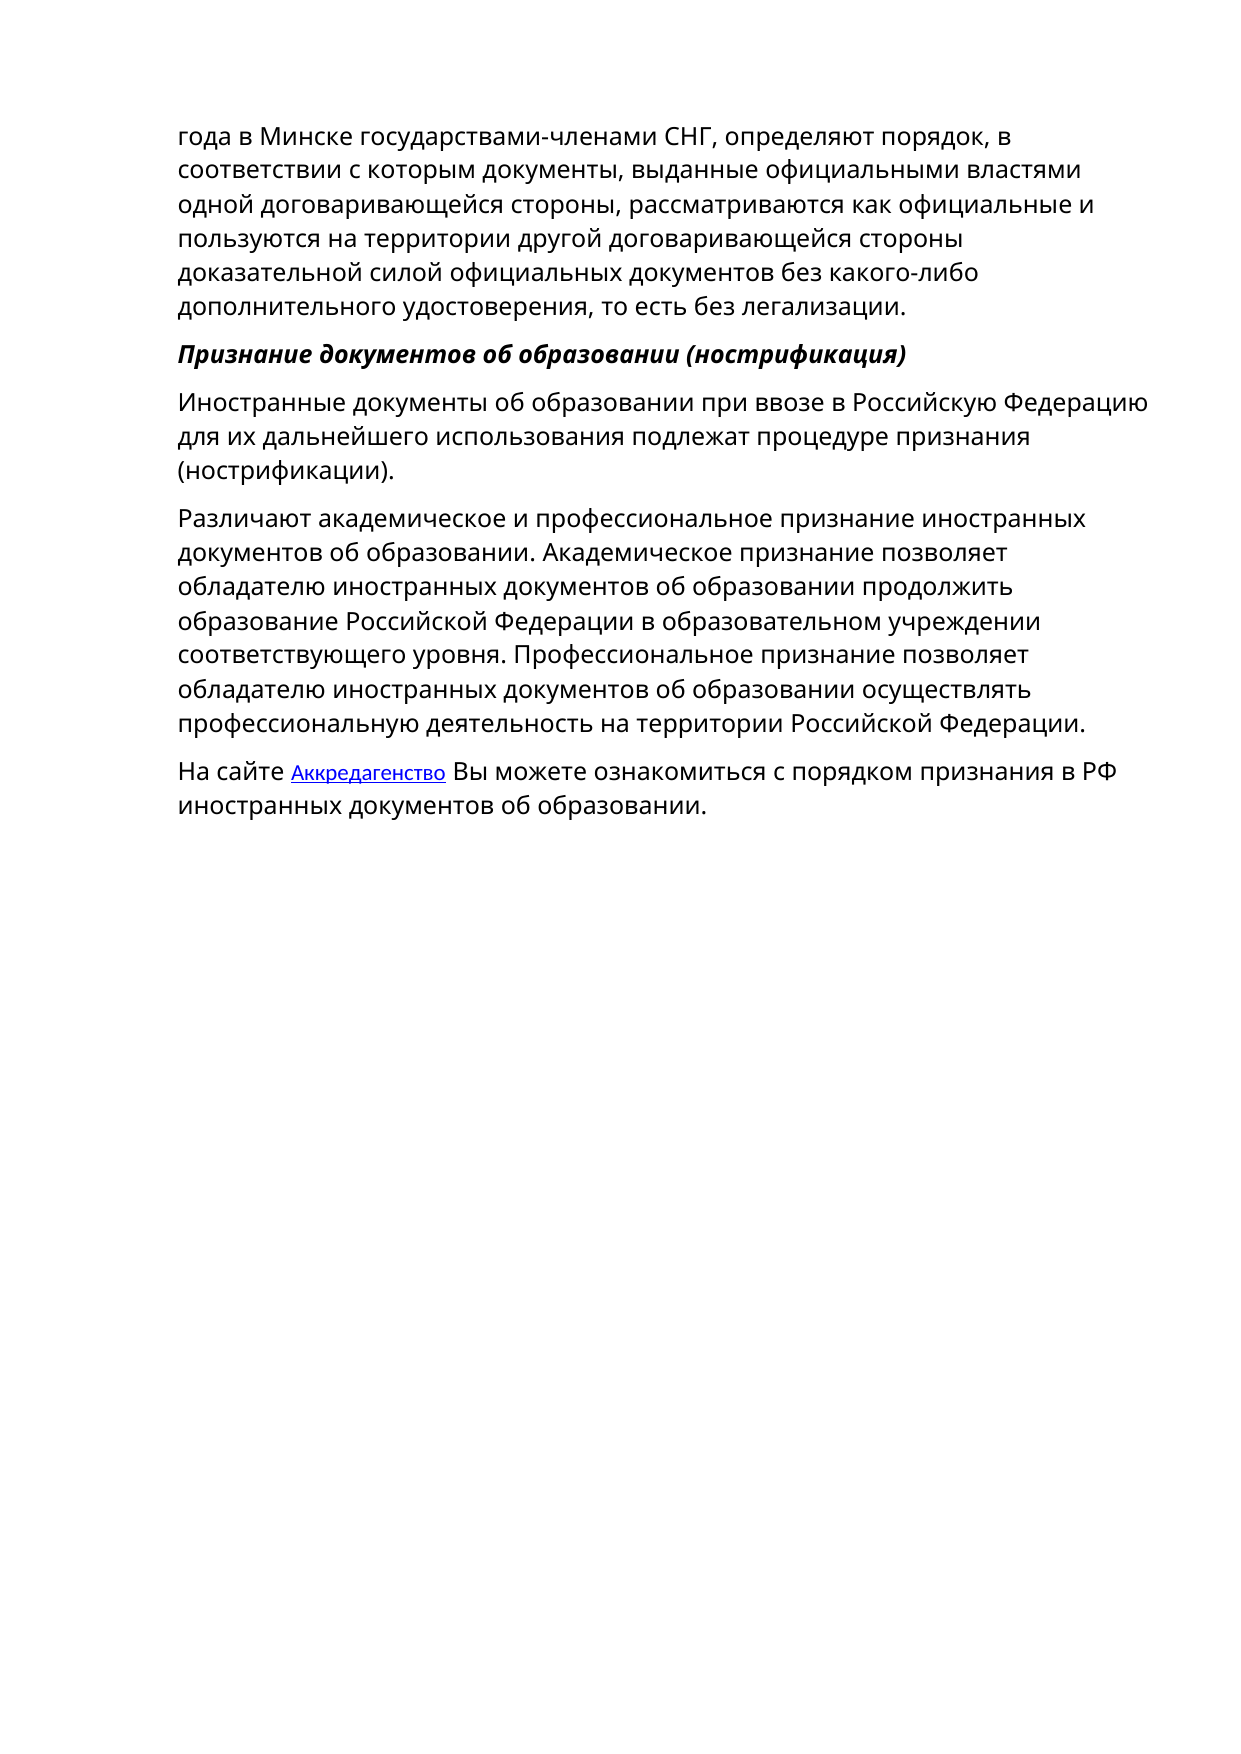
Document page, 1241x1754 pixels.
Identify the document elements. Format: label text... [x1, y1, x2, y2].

text Иностранные документы об образовании при ввозе в Российскую Федерацию для их дальнейшего использования подлежат процедуре признания (нострификации). [177, 385, 1152, 487]
text Признание документов об образовании (нострификация) [177, 337, 1152, 371]
text На сайте Аккредагенство Вы можете ознакомиться с порядком признания в РФ иностранных документов об образовании. [177, 753, 1152, 822]
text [177, 118, 1152, 322]
text Различают академическое и профессиональное признание иностранных документов об образовании. Академическое признание позволяет обладателю иностранных документов об образовании продолжить образование Российской Федерации в образовательном учреждении соответствующего уровня. Профессиональное признание позволяет обладателю иностранных документов об образовании осуществлять профессиональную деятельность на территории Российской Федерации. [177, 501, 1152, 739]
